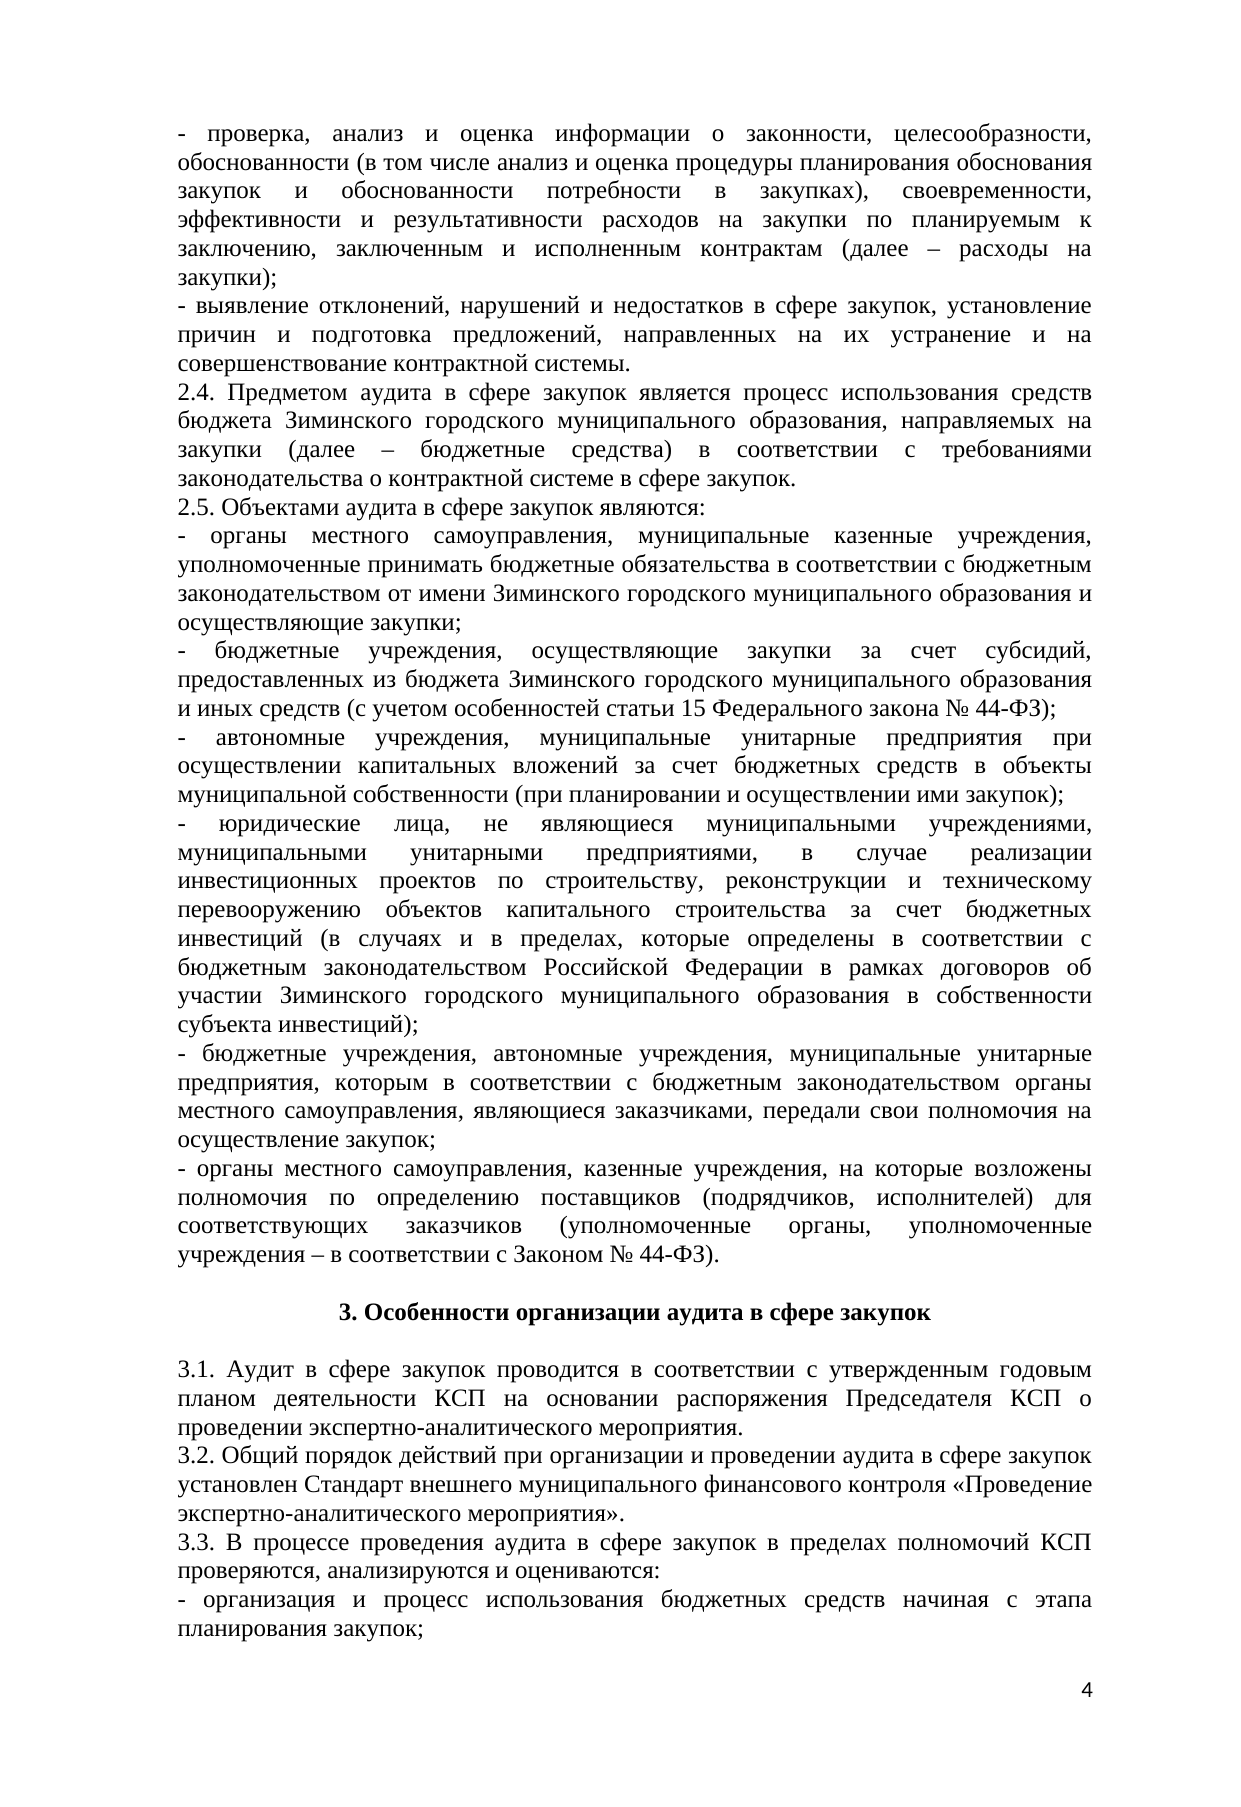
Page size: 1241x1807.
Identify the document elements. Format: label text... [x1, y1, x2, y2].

text - бюджетные учреждения, осуществляющие закупки за счет субсидий, предоставленных из бюджета Зиминского городского муниципального образования и иных средств (с учетом особенностей статьи 15 Федерального закона № 44-ФЗ); [177, 636, 1093, 722]
text - организация и процесс использования бюджетных средств начиная с этапа планирования закупок; [177, 1584, 1093, 1642]
text 3.3. В процессе проведения аудита в сфере закупок в пределах полномочий КСП проверяются, анализируются и оцениваются: [177, 1527, 1093, 1584]
text - выявление отклонений, нарушений и недостатков в сфере закупок, установление причин и подготовка предложений, направленных на их устранение и на совершенствование контрактной системы. [177, 291, 1093, 377]
text - проверка, анализ и оценка информации о законности, целесообразности, обоснованности (в том числе анализ и оценка процедуры планирования обоснования закупок и обоснованности потребности в закупках), своевременности, эффективности и результативности расходов на закупки по планируемым к заключению, заключенным и исполненным контрактам (далее – расходы на закупки); [177, 118, 1093, 291]
text 3.1. Аудит в сфере закупок проводится в соответствии с утвержденным годовым планом деятельности КСП на основании распоряжения Председателя КСП о проведении экспертно-аналитического мероприятия. [177, 1354, 1093, 1441]
text - автономные учреждения, муниципальные унитарные предприятия при осуществлении капитальных вложений за счет бюджетных средств в объекты муниципальной собственности (при планировании и осуществлении ими закупок); [177, 722, 1093, 808]
text 3. Особенности организации аудита в сфере закупок [177, 1297, 1093, 1326]
text 2.5. Объектами аудита в сфере закупок являются: [177, 492, 1093, 521]
text - юридические лица, не являющиеся муниципальными учреждениями, муниципальными унитарными предприятиями, в случае реализации инвестиционных проектов по строительству, реконструкции и техническому перевооружению объектов капитального строительства за счет бюджетных инвестиций (в случаях и в пределах, которые определены в соответствии с бюджетным законодательством Российской Федерации в рамках договоров об участии Зиминского городского муниципального образования в собственности субъекта инвестиций); [177, 808, 1093, 1038]
text - бюджетные учреждения, автономные учреждения, муниципальные унитарные предприятия, которым в соответствии с бюджетным законодательством органы местного самоуправления, являющиеся заказчиками, передали свои полномочия на осуществление закупок; [177, 1038, 1093, 1153]
text - органы местного самоуправления, муниципальные казенные учреждения, уполномоченные принимать бюджетные обязательства в соответствии с бюджетным законодательством от имени Зиминского городского муниципального образования и осуществляющие закупки; [177, 521, 1093, 636]
text 2.4. Предметом аудита в сфере закупок является процесс использования средств бюджета Зиминского городского муниципального образования, направляемых на закупки (далее – бюджетные средства) в соответствии с требованиями законодательства о контрактной системе в сфере закупок. [177, 377, 1093, 492]
text - органы местного самоуправления, казенные учреждения, на которые возложены полномочия по определению поставщиков (подрядчиков, исполнителей) для соответствующих заказчиков (уполномоченные органы, уполномоченные учреждения – в соответствии с Законом № 44-ФЗ). [177, 1153, 1093, 1268]
text 3.2. Общий порядок действий при организации и проведении аудита в сфере закупок установлен Стандарт внешнего муниципального финансового контроля «Проведение экспертно-аналитического мероприятия». [177, 1441, 1093, 1527]
